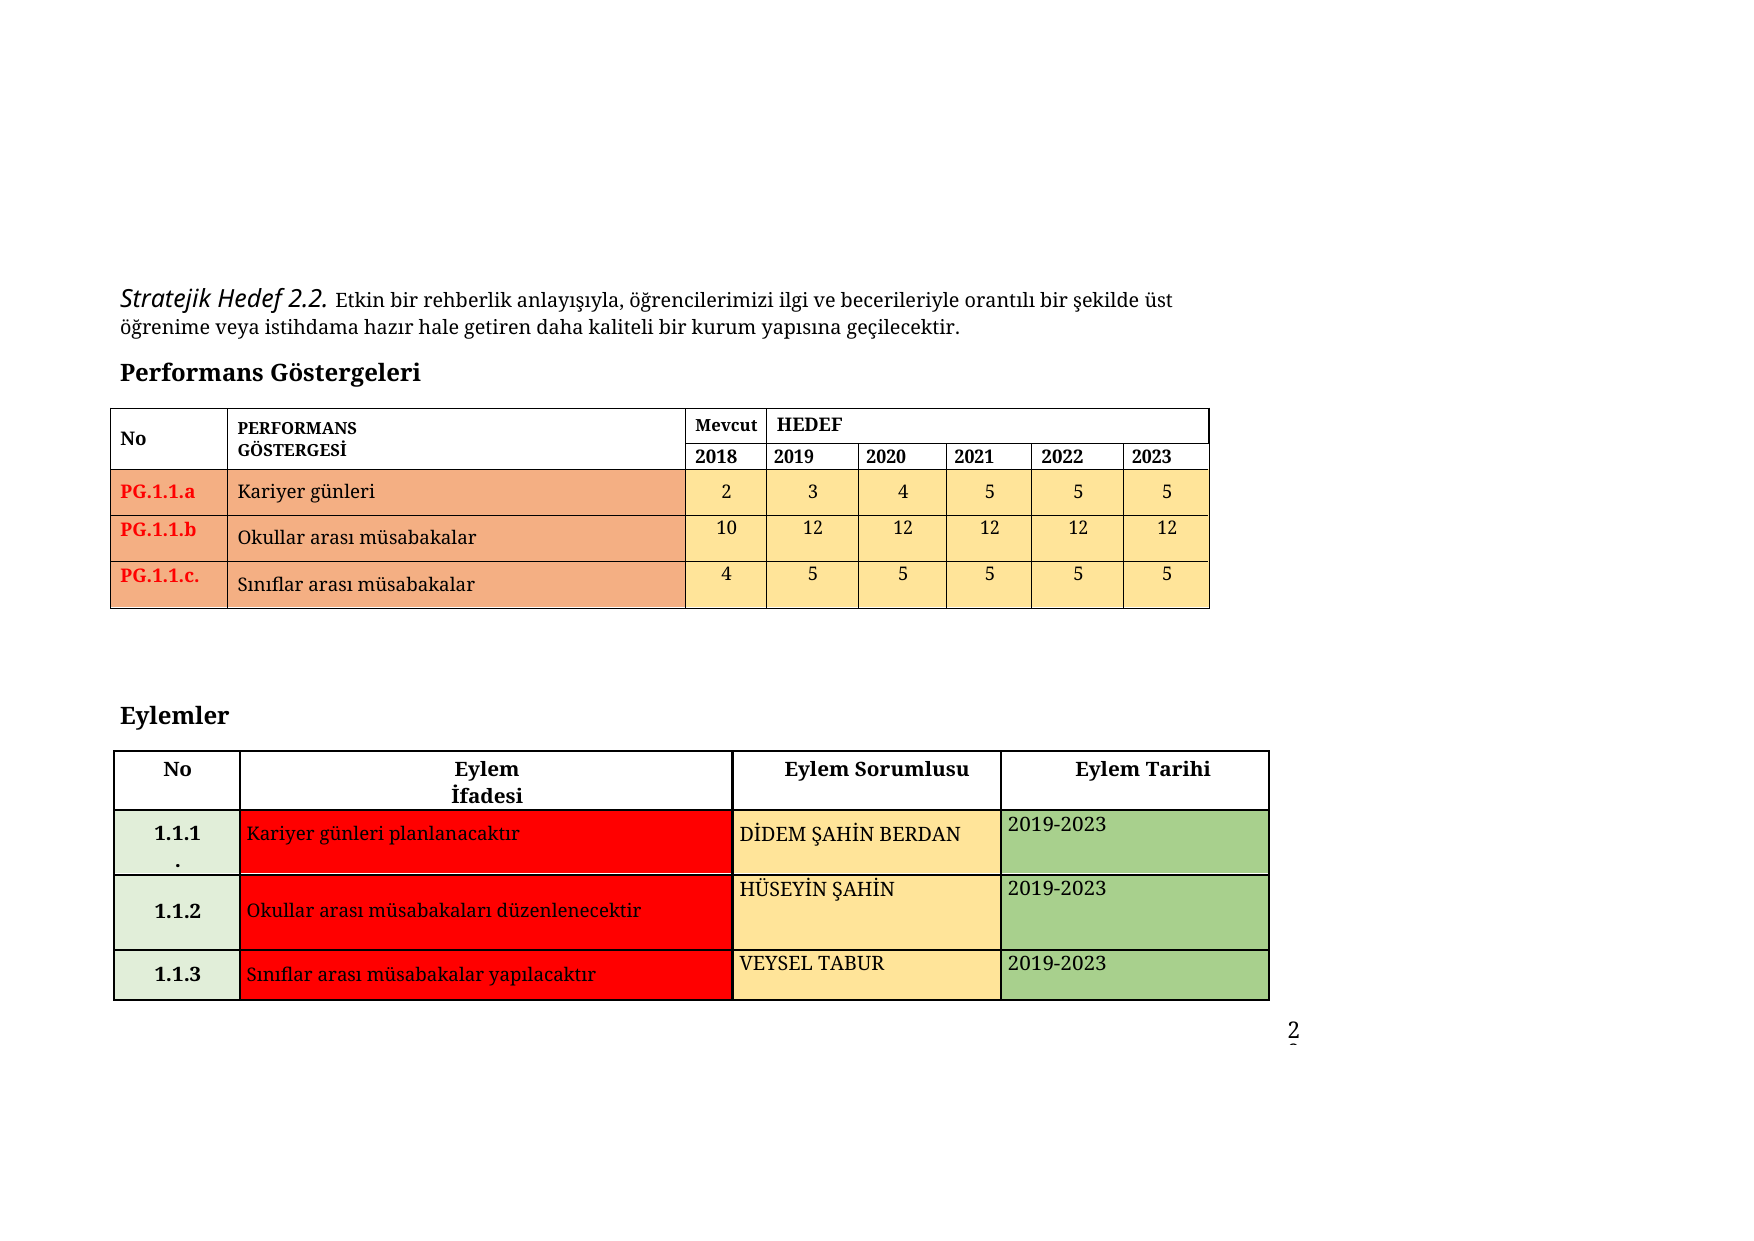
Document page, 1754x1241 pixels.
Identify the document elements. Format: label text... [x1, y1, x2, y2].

table_cell 4 [859, 470, 946, 515]
table_cell Kariyer günleri planlanacaktır [241, 811, 731, 873]
subtitle Performans Göstergeleri [120, 356, 1754, 389]
table_cell 1.1.3 [115, 951, 239, 999]
table_cell 5 [1124, 469, 1209, 515]
table_cell HÜSEYİN ŞAHİN [734, 876, 1000, 949]
table_header No [111, 409, 227, 469]
table_cell 2020 [859, 444, 946, 469]
table_cell PG.1.1.b [111, 516, 227, 561]
table_header Mevcut [686, 409, 766, 443]
table_cell 10 [686, 516, 766, 561]
table_header Eylem Tarihi [1002, 752, 1268, 809]
table_cell 12 [859, 516, 946, 561]
table_cell 2019 [767, 444, 858, 469]
table_cell 12 [1124, 515, 1209, 561]
table_cell VEYSEL TABUR [734, 951, 1000, 999]
table_cell Sınıflar arası müsabakalar [228, 562, 685, 607]
table_cell Okullar arası müsabakaları düzenlenecektir [241, 876, 731, 949]
table_cell 1.1.2 [115, 876, 239, 949]
table_cell 2022 [1032, 444, 1123, 469]
table_cell 2023 [1124, 444, 1209, 469]
table_cell 1.1.1. [115, 811, 239, 873]
table_cell 12 [947, 516, 1031, 561]
table_cell 12 [1032, 516, 1123, 561]
table_cell PG.1.1.a [111, 470, 227, 515]
table_cell DİDEM ŞAHİN BERDAN [734, 811, 1000, 873]
table_header Eylem İfadesi [241, 752, 731, 809]
table_cell 5 [1032, 562, 1123, 607]
table_header No [115, 752, 239, 809]
table_cell 4 [686, 562, 766, 607]
table_cell 5 [947, 562, 1031, 607]
text Eylemler [120, 698, 1754, 731]
table_cell 5 [859, 562, 946, 607]
text Stratejik Hedef 2.2. Etkin bir rehberlik anlayışıyla, öğrencilerimizi ilgi ve becerileriyle orantılı bir şekilde üst öğrenime veya istihdama hazır hale getiren daha kaliteli bir kurum yapısına geçilecektir. [120, 282, 1261, 340]
table_cell 2021 [947, 444, 1031, 469]
table_cell 2018 [686, 444, 766, 469]
table_cell 2019-2023 [1002, 811, 1268, 873]
table_header HEDEF [767, 409, 1208, 443]
table_cell PG.1.1.c. [111, 562, 227, 607]
table_cell 12 [767, 516, 858, 561]
table_cell Sınıflar arası müsabakalar yapılacaktır [241, 951, 731, 999]
table_cell 2019-2023 [1002, 876, 1268, 949]
table_header PERFORMANS GÖSTERGESİ [228, 409, 685, 469]
table_cell 5 [767, 562, 858, 607]
table_cell 5 [1124, 561, 1209, 607]
table_cell Okullar arası müsabakalar [228, 516, 685, 561]
table_cell 2 [686, 470, 766, 515]
table_cell 2019-2023 [1002, 951, 1268, 999]
table_cell 5 [1032, 470, 1123, 515]
table_header Eylem Sorumlusu [734, 752, 1000, 809]
table_cell Kariyer günleri [228, 470, 685, 515]
table_cell 5 [947, 470, 1031, 515]
table_cell 3 [767, 470, 858, 515]
